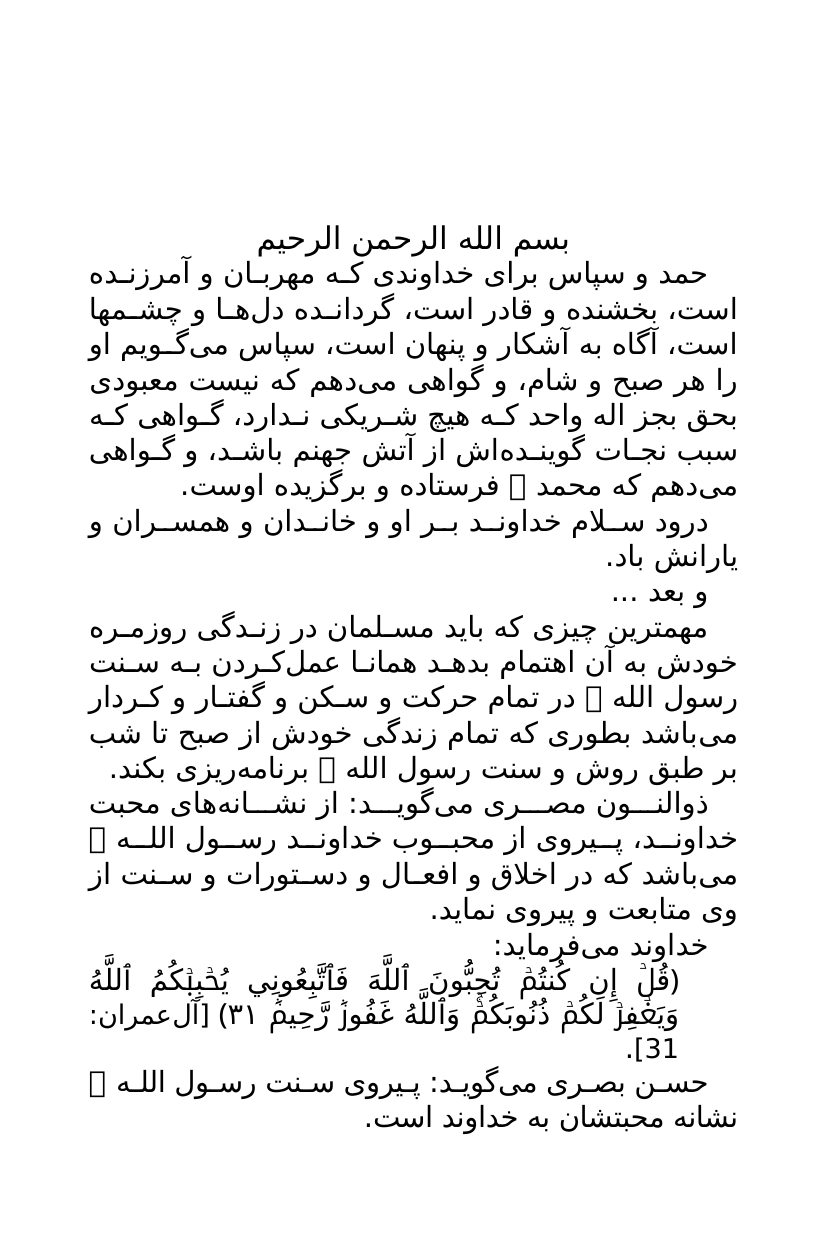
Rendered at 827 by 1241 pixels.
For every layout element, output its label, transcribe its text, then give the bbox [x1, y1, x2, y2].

text ﴿قُلۡ إِن كُنتُمۡ تُحِبُّونَ ٱللَّهَ فَٱتَّبِعُونِي يُحۡبِبۡكُمُ ٱللَّهُ وَيَغۡفِرۡ لَكُمۡ ذُنُوبَكُمۡۚ وَٱللَّهُ غَفُورٞ رَّحِيمٞ ٣١﴾ [آل‌عمران: 31]. [89, 963, 679, 1065]
text حمد و سپاس برای خداوندی که مهربان و آمرزنده است، بخشنده و قادر است، گردانده دل‌ها و چشمها است، آگاه به آشکار و پنهان است، سپاس می‌گویم او را هر صبح و شام، و گواهی می‌دهم که نیست معبودی بحق بجز اله واحد که هیچ شریکی ندارد، گواهی که سبب نجات گوینده‌اش از آتش جهنم باشد، و گواهی می‌دهم که محمد فرستاده و برگزیده اوست. [89, 257, 738, 503]
text خداوند می‌‌فرماید: [89, 928, 738, 962]
text مهمترین چیزی که باید مسلمان در زندگی روزمره خودش به آن اهتمام بدهد همانا عمل‌کردن به سنت رسول الله در تمام حرکت و سکن و گفتار و کردار می‌باشد بطوری که تمام زندگی خودش از صبح تا شب بر طبق روش و سنت رسول الله برنامه‌ریزی بکند. [89, 610, 738, 785]
text بسم الله الرحمن الرحیم [89, 221, 738, 257]
text ذوالنون مصری می‌گوید: از نشانه‌های محبت خداوند، پیروی از محبوب خداوند رسول الله می‌باشد که در اخلاق و افعال و دستورات و سنت از وی متابعت و پیروی نماید. [89, 787, 738, 926]
text درود سلام خداوند بر او و خاندان و همسران و یارانش باد. [89, 504, 738, 573]
text حسن بصری می‌گوید: پیروی سنت رسول الله نشانه محبتشان به خداوند است. [89, 1065, 738, 1134]
text و بعد ... [89, 575, 738, 609]
